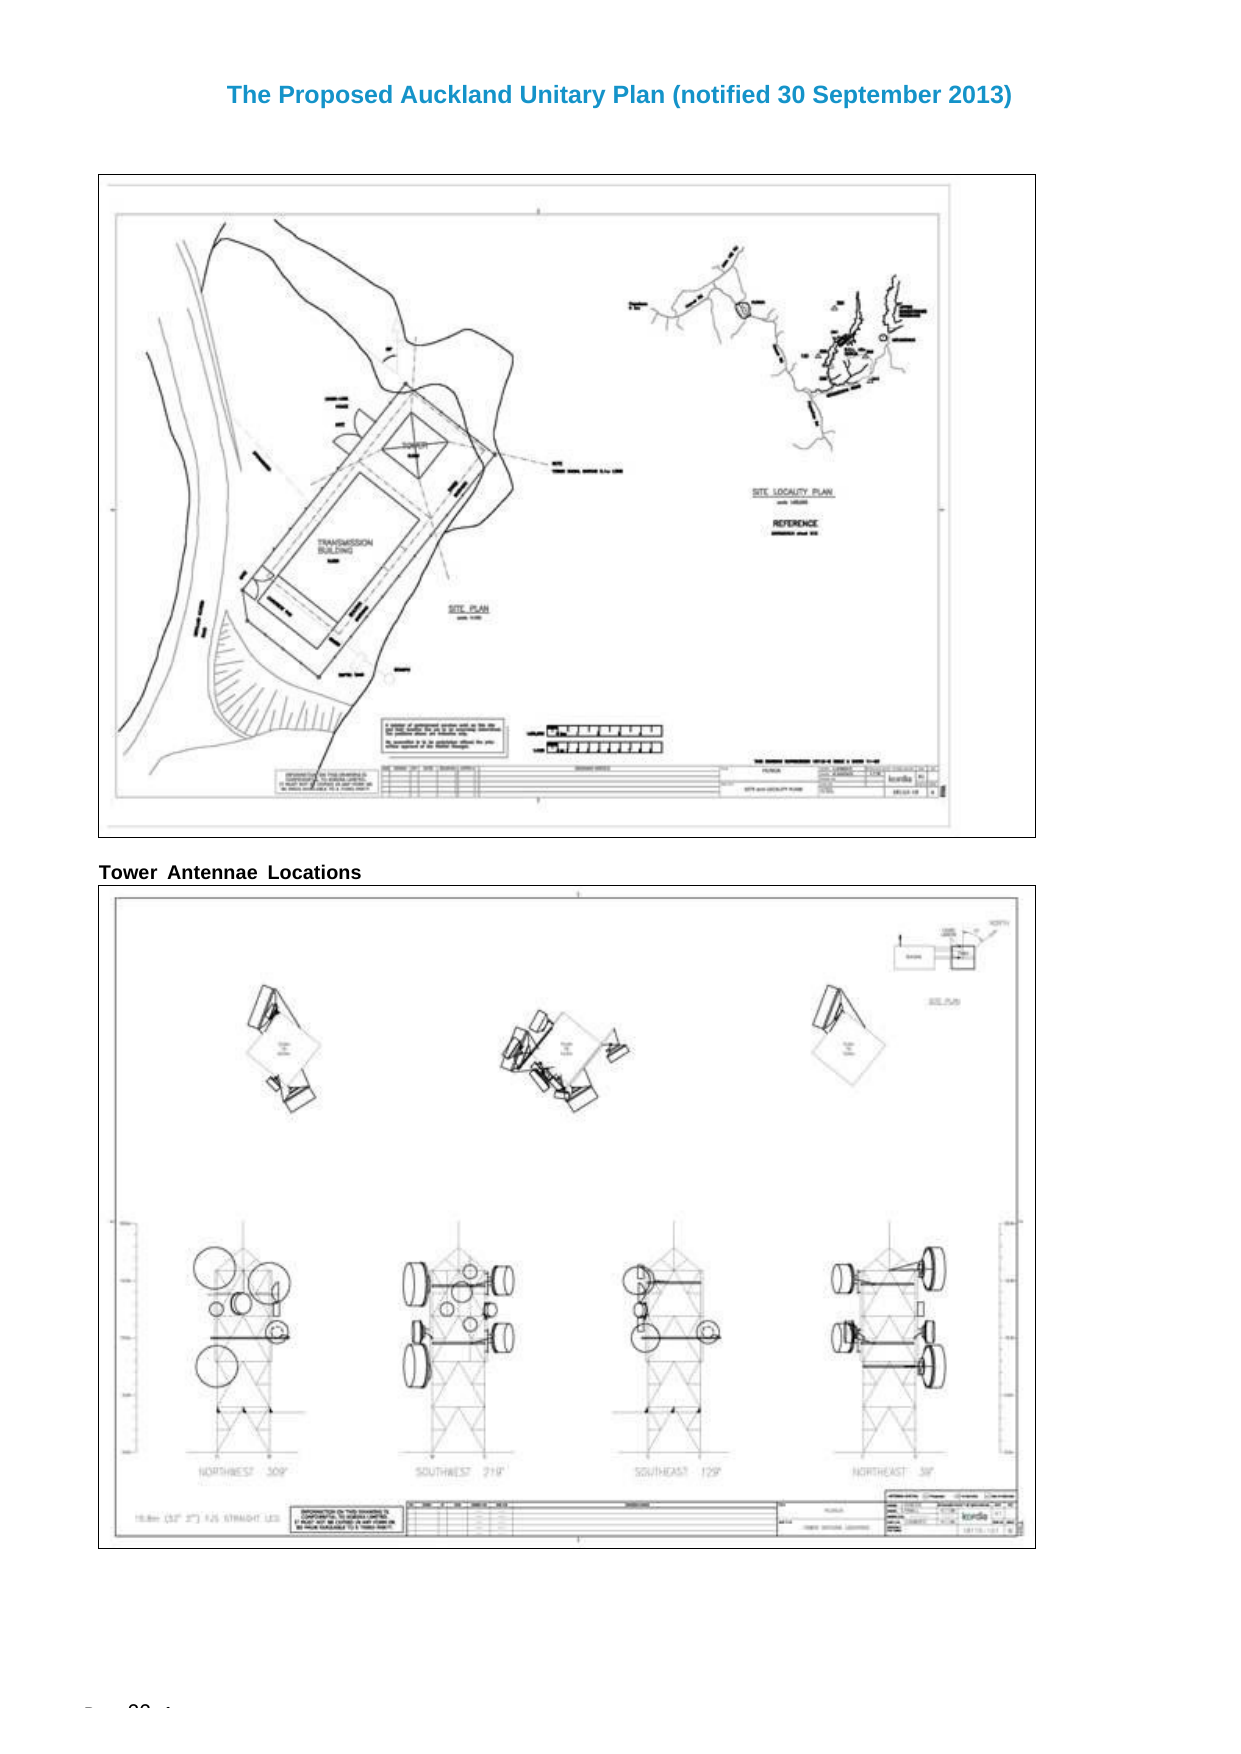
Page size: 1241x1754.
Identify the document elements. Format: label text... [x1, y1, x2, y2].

text Tower Antennae Locations [98, 861, 1065, 883]
picture [99, 886, 1035, 1548]
picture [99, 175, 1035, 837]
